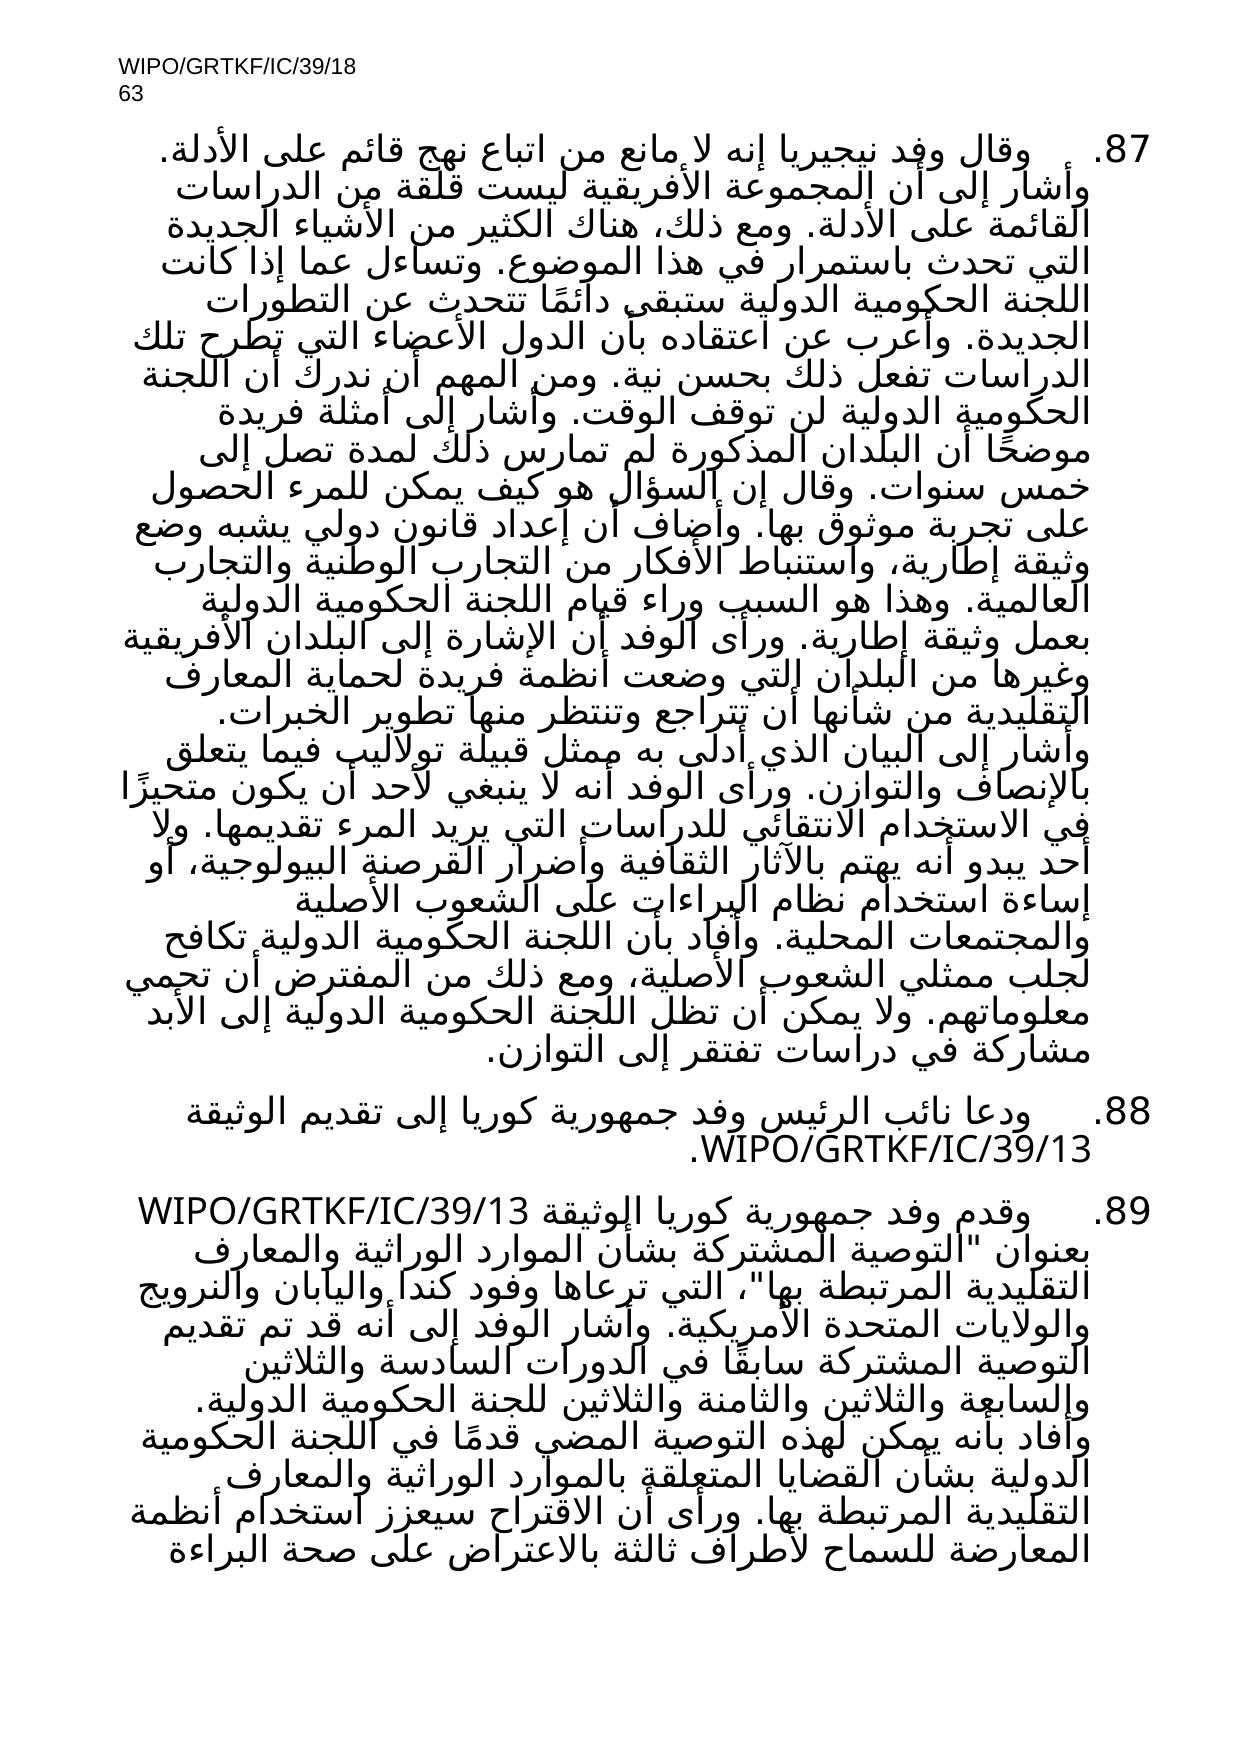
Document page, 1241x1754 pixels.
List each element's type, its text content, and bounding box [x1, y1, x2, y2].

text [118, 1195, 1092, 1570]
text وقال وفد نيجيريا إنه لا مانع من اتباع نهج قائم على الأدلة. وأشار إلى أن المجموعة الأفريقية ليست قلقة من الدراسات القائمة على الأدلة. ومع ذلك، هناك الكثير من الأشياء الجديدة التي تحدث باستمرار في هذا الموضوع. وتساءل عما إذا كانت اللجنة الحكومية الدولية ستبقى دائمًا تتحدث عن التطورات الجديدة. وأعرب عن اعتقاده بأن الدول الأعضاء التي تطرح تلك الدراسات تفعل ذلك بحسن نية. ومن المهم أن ندرك أن اللجنة الحكومية الدولية لن توقف الوقت. وأشار إلى أمثلة فريدة موضحًا أن البلدان المذكورة لم تمارس ذلك لمدة تصل إلى خمس سنوات. وقال إن السؤال هو كيف يمكن للمرء الحصول على تجربة موثوق بها. وأضاف أن إعداد قانون دولي يشبه وضع وثيقة إطارية، واستنباط الأفكار من التجارب الوطنية والتجارب العالمية. وهذا هو السبب وراء قيام اللجنة الحكومية الدولية بعمل وثيقة إطارية. ورأى الوفد أن الإشارة إلى البلدان الأفريقية وغيرها من البلدان التي وضعت أنظمة فريدة لحماية المعارف التقليدية من شأنها أن تتراجع وتنتظر منها تطوير الخبرات. وأشار إلى البيان الذي أدلى به ممثل قبيلة تولاليب فيما يتعلق بالإنصاف والتوازن. ورأى الوفد أنه لا ينبغي لأحد أن يكون متحيزًا في الاستخدام الانتقائي للدراسات التي يريد المرء تقديمها. ولا أحد يبدو أنه يهتم بالآثار الثقافية وأضرار القرصنة البيولوجية، أو إساءة استخدام نظام البراءات على الشعوب الأصلية والمجتمعات المحلية. وأفاد بأن اللجنة الحكومية الدولية تكافح لجلب ممثلي الشعوب الأصلية، ومع ذلك من المفترض أن تحمي معلوماتهم. ولا يمكن أن تظل اللجنة الحكومية الدولية إلى الأبد مشاركة في دراسات تفتقر إلى التوازن. [118, 132, 1092, 1070]
text ودعا نائب الرئيس وفد جمهورية كوريا إلى تقديم الوثيقة WIPO/GRTKF/IC/39/13. [118, 1095, 1092, 1170]
